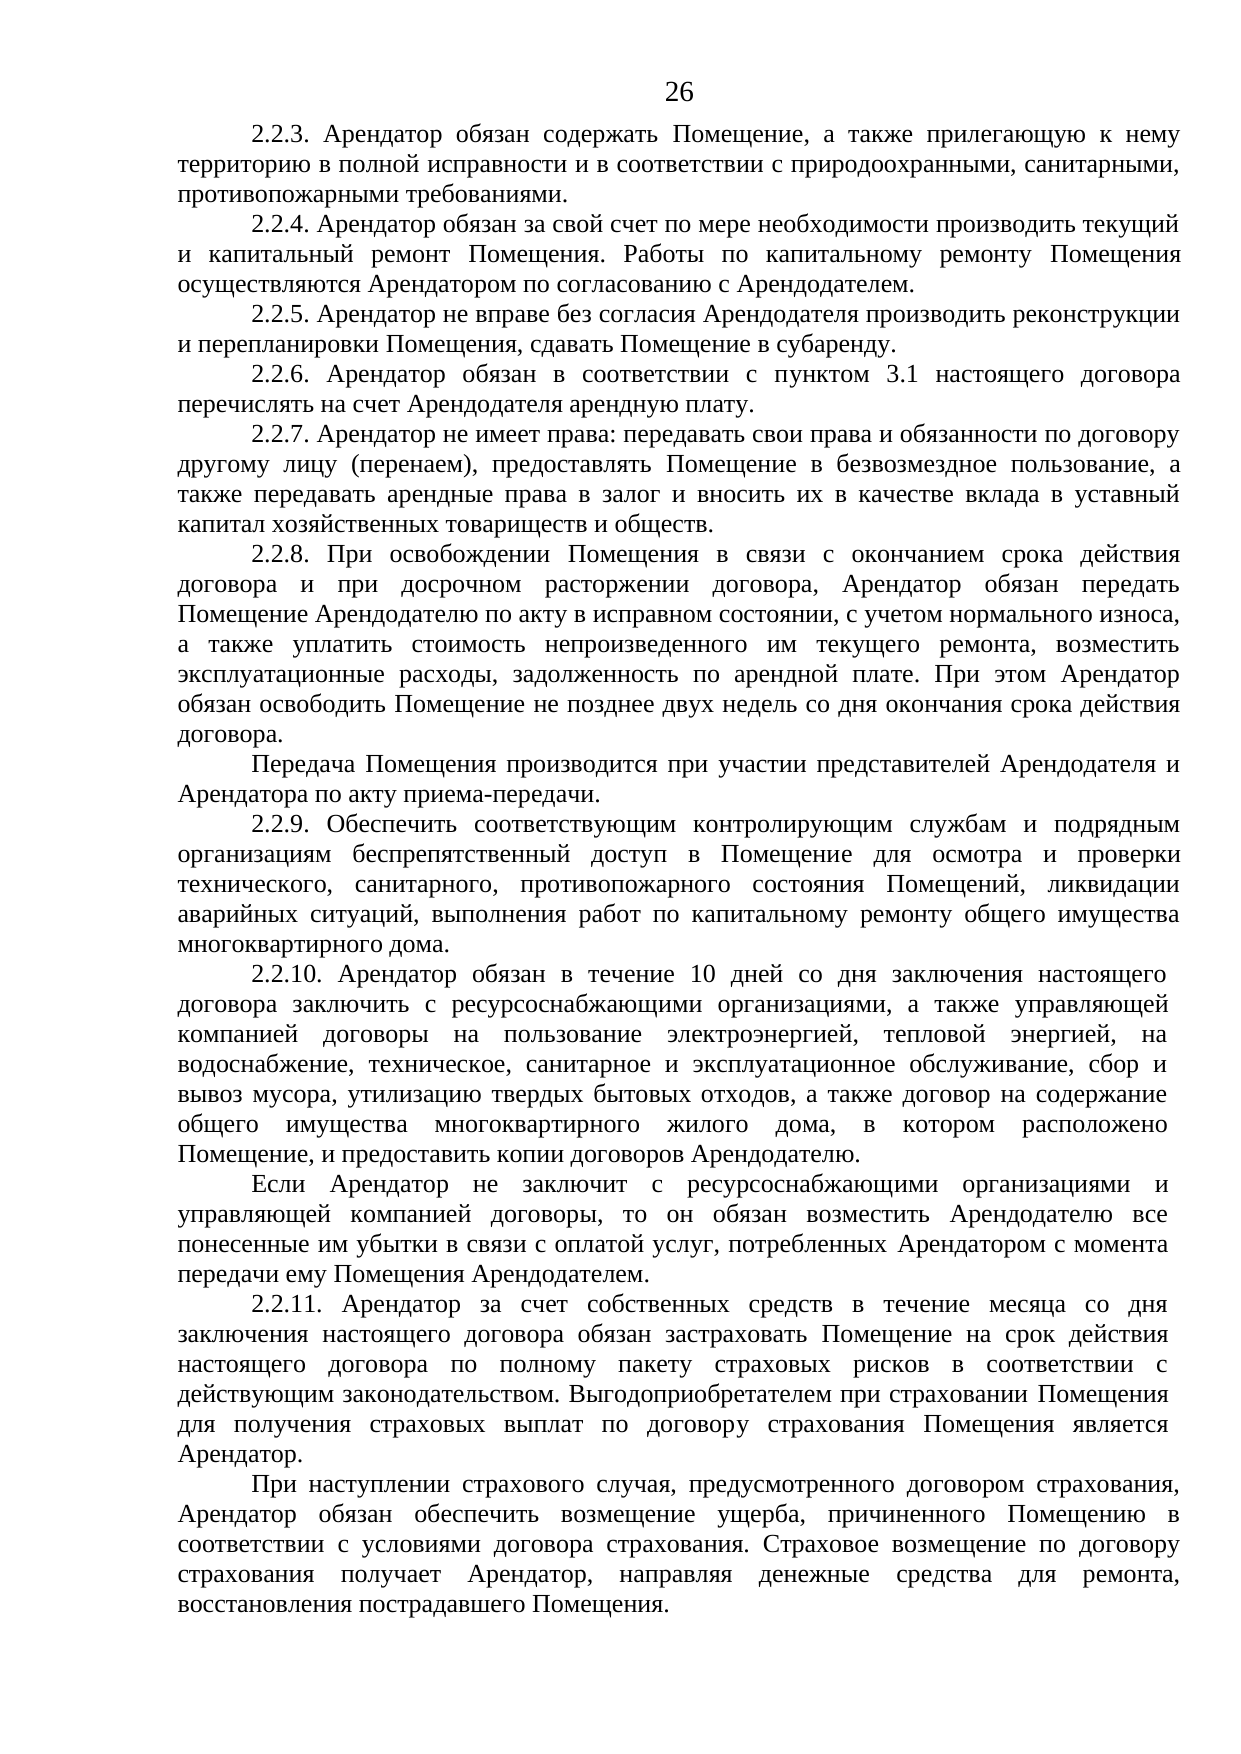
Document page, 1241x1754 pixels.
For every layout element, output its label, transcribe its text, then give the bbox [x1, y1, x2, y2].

text 2.2.11. Арендатор за счет собственных средств в течение месяца со дня заключения настоящего договора обязан застраховать Помещение на срок действия настоящего договора по полному пакету страховых рисков в соответствии с действующим законодательством. Выгодоприобретателем при страховании Помещения для получения страховых выплат по договору страхования Помещения является Арендатор. [177, 1288, 1168, 1468]
text 2.2.7. Арендатор не имеет права: передавать свои права и обязанности по договору другому лицу (перенаем), предоставлять Помещение в безвозмездное пользование, а также передавать арендные права в залог и вносить их в качестве вклада в уставный капитал хозяйственных товариществ и обществ. [177, 418, 1181, 538]
text 2.2.8. При освобождении Помещения в связи с окончанием срока действия договора и при досрочном расторжении договора, Арендатор обязан передать Помещение Арендодателю по акту в исправном состоянии, с учетом нормального износа, а также уплатить стоимость непроизведенного им текущего ремонта, возместить эксплуатационные расходы, задолженность по арендной плате. При этом Арендатор обязан освободить Помещение не позднее двух недель со дня окончания срока действия договора. [177, 538, 1181, 748]
text 2.2.10. Арендатор обязан в течение 10 дней со дня заключения настоящего договора заключить с ресурсоснабжающими организациями, а также управляющей компанией договоры на пользование электроэнергией, тепловой энергией, на водоснабжение, техническое, санитарное и эксплуатационное обслуживание, сбор и вывоз мусора, утилизацию твердых бытовых отходов, а также договор на содержание общего имущества многоквартирного жилого дома, в котором расположено Помещение, и предоставить копии договоров Арендодателю. [177, 958, 1168, 1168]
text 2.2.6. Арендатор обязан в соответствии с пунктом 3.1 настоящего договора перечислять на счет Арендодателя арендную плату. [177, 358, 1181, 418]
text 2.2.3. Арендатор обязан содержать Помещение, а также прилегающую к нему территорию в полной исправности и в соответствии с природоохранными, санитарными, противопожарными требованиями. [177, 118, 1181, 208]
text Передача Помещения производится при участии представителей Арендодателя и Арендатора по акту приема-передачи. [177, 748, 1181, 808]
text При наступлении страхового случая, предусмотренного договором страхования, Арендатор обязан обеспечить возмещение ущерба, причиненного Помещению в соответствии с условиями договора страхования. Страховое возмещение по договору страхования получает Арендатор, направляя денежные средства для ремонта, восстановления пострадавшего Помещения. [177, 1468, 1181, 1618]
text Если Арендатор не заключит с ресурсоснабжающими организациями и управляющей компанией договоры, то он обязан возместить Арендодателю все понесенные им убытки в связи с оплатой услуг, потребленных Арендатором с момента передачи ему Помещения Арендодателем. [177, 1168, 1168, 1288]
text 2.2.9. Обеспечить соответствующим контролирующим службам и подрядным организациям беспрепятственный доступ в Помещение для осмотра и проверки технического, санитарного, противопожарного состояния Помещений, ликвидации аварийных ситуаций, выполнения работ по капитальному ремонту общего имущества многоквартирного дома. [177, 808, 1181, 958]
text 2.2.4. Арендатор обязан за свой счет по мере необходимости производить текущий и капитальный ремонт Помещения. Работы по капитальному ремонту Помещения осуществляются Арендатором по согласованию с Арендодателем. [177, 208, 1181, 298]
text 2.2.5. Арендатор не вправе без согласия Арендодателя производить реконструкции и перепланировки Помещения, сдавать Помещение в субаренду. [177, 298, 1181, 358]
